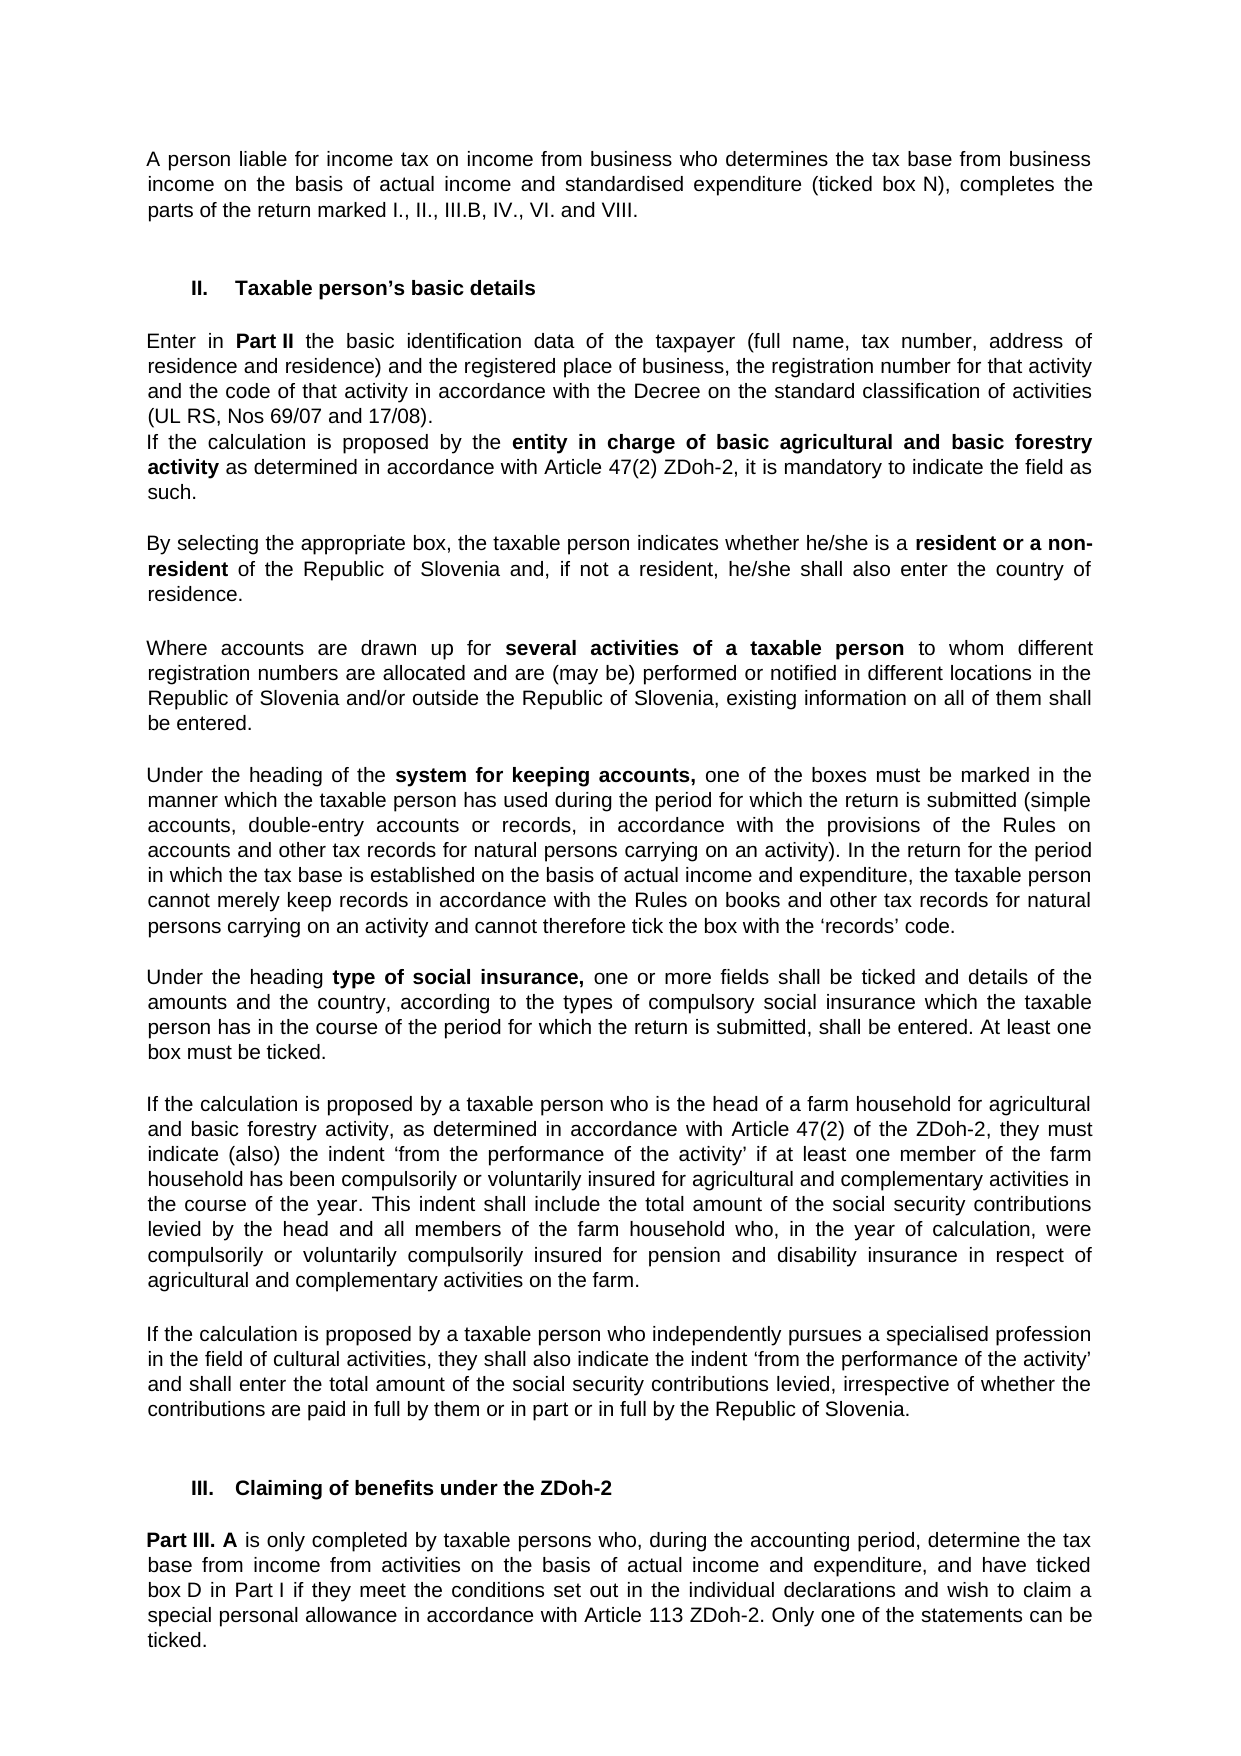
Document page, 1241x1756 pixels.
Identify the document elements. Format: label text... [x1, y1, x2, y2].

text A person liable for income tax on income from business who determines the tax base from business income on the basis of actual income and standardised expenditure (ticked box N), completes the parts of the return marked I., II., III.B, IV., VI. and VIII. [146, 147, 1093, 221]
text Under the heading of the system for keeping accounts, one of the boxes must be marked in the manner which the taxable person has used during the period for which the return is submitted (simple accounts, double-entry accounts or records, in accordance with the provisions of the Rules on accounts and other tax records for natural persons carrying on an activity). In the return for the period in which the tax base is established on the basis of actual income and expenditure, the taxable person cannot merely keep records in accordance with the Rules on books and other tax records for natural persons carrying on an activity and cannot therefore tick the box with the ‘records’ code. [146, 763, 1093, 937]
text If the calculation is proposed by the entity in charge of basic agricultural and basic forestry activity as determined in accordance with Article 47(2) ZDoh-2, it is mandatory to indicate the field as such. [146, 429, 1093, 504]
text Under the heading type of social insurance, one or more fields shall be ticked and details of the amounts and the country, according to the types of compulsory social insurance which the taxable person has in the course of the period for which the return is submitted, shall be entered. At least one box must be ticked. [146, 965, 1093, 1064]
text Enter in Part II the basic identification data of the taxpayer (full name, tax number, address of residence and residence) and the registered place of business, the registration number for that activity and the code of that activity in accordance with the Decree on the standard classification of activities (UL RS, Nos 69/07 and 17/08). [146, 329, 1093, 428]
subtitle Claiming of benefits under the ZDoh-2 [191, 1475, 1095, 1499]
subtitle Taxable person’s basic details [191, 276, 1095, 299]
text Where accounts are drawn up for several activities of a taxable person to whom different registration numbers are allocated and are (may be) performed or notified in different locations in the Republic of Slovenia and/or outside the Republic of Slovenia, existing information on all of them shall be entered. [146, 635, 1093, 734]
text By selecting the appropriate box, the taxable person indicates whether he/she is a resident or a non-resident of the Republic of Slovenia and, if not a resident, he/she shall also enter the country of residence. [146, 531, 1093, 605]
text If the calculation is proposed by a taxable person who is the head of a farm household for agricultural and basic forestry activity, as determined in accordance with Article 47(2) of the ZDoh-2, they must indicate (also) the indent ‘from the performance of the activity’ if at least one member of the farm household has been compulsorily or voluntarily insured for agricultural and complementary activities in the course of the year. This indent shall include the total amount of the social security contributions levied by the head and all members of the farm household who, in the year of calculation, were compulsorily or voluntarily compulsorily insured for pension and disability insurance in respect of agricultural and complementary activities on the farm. [146, 1092, 1093, 1291]
text If the calculation is proposed by a taxable person who independently pursues a specialised profession in the field of cultural activities, they shall also indicate the indent ‘from the performance of the activity’ and shall enter the total amount of the social security contributions levied, irrespective of whether the contributions are paid in full by them or in part or in full by the Republic of Slovenia. [146, 1322, 1093, 1421]
text Part III. A is only completed by taxable persons who, during the accounting period, determine the tax base from income from activities on the basis of actual income and expenditure, and have ticked box D in Part I if they meet the conditions set out in the individual declarations and wish to claim a special personal allowance in accordance with Article 113 ZDoh-2. Only one of the statements can be ticked. [146, 1528, 1093, 1652]
